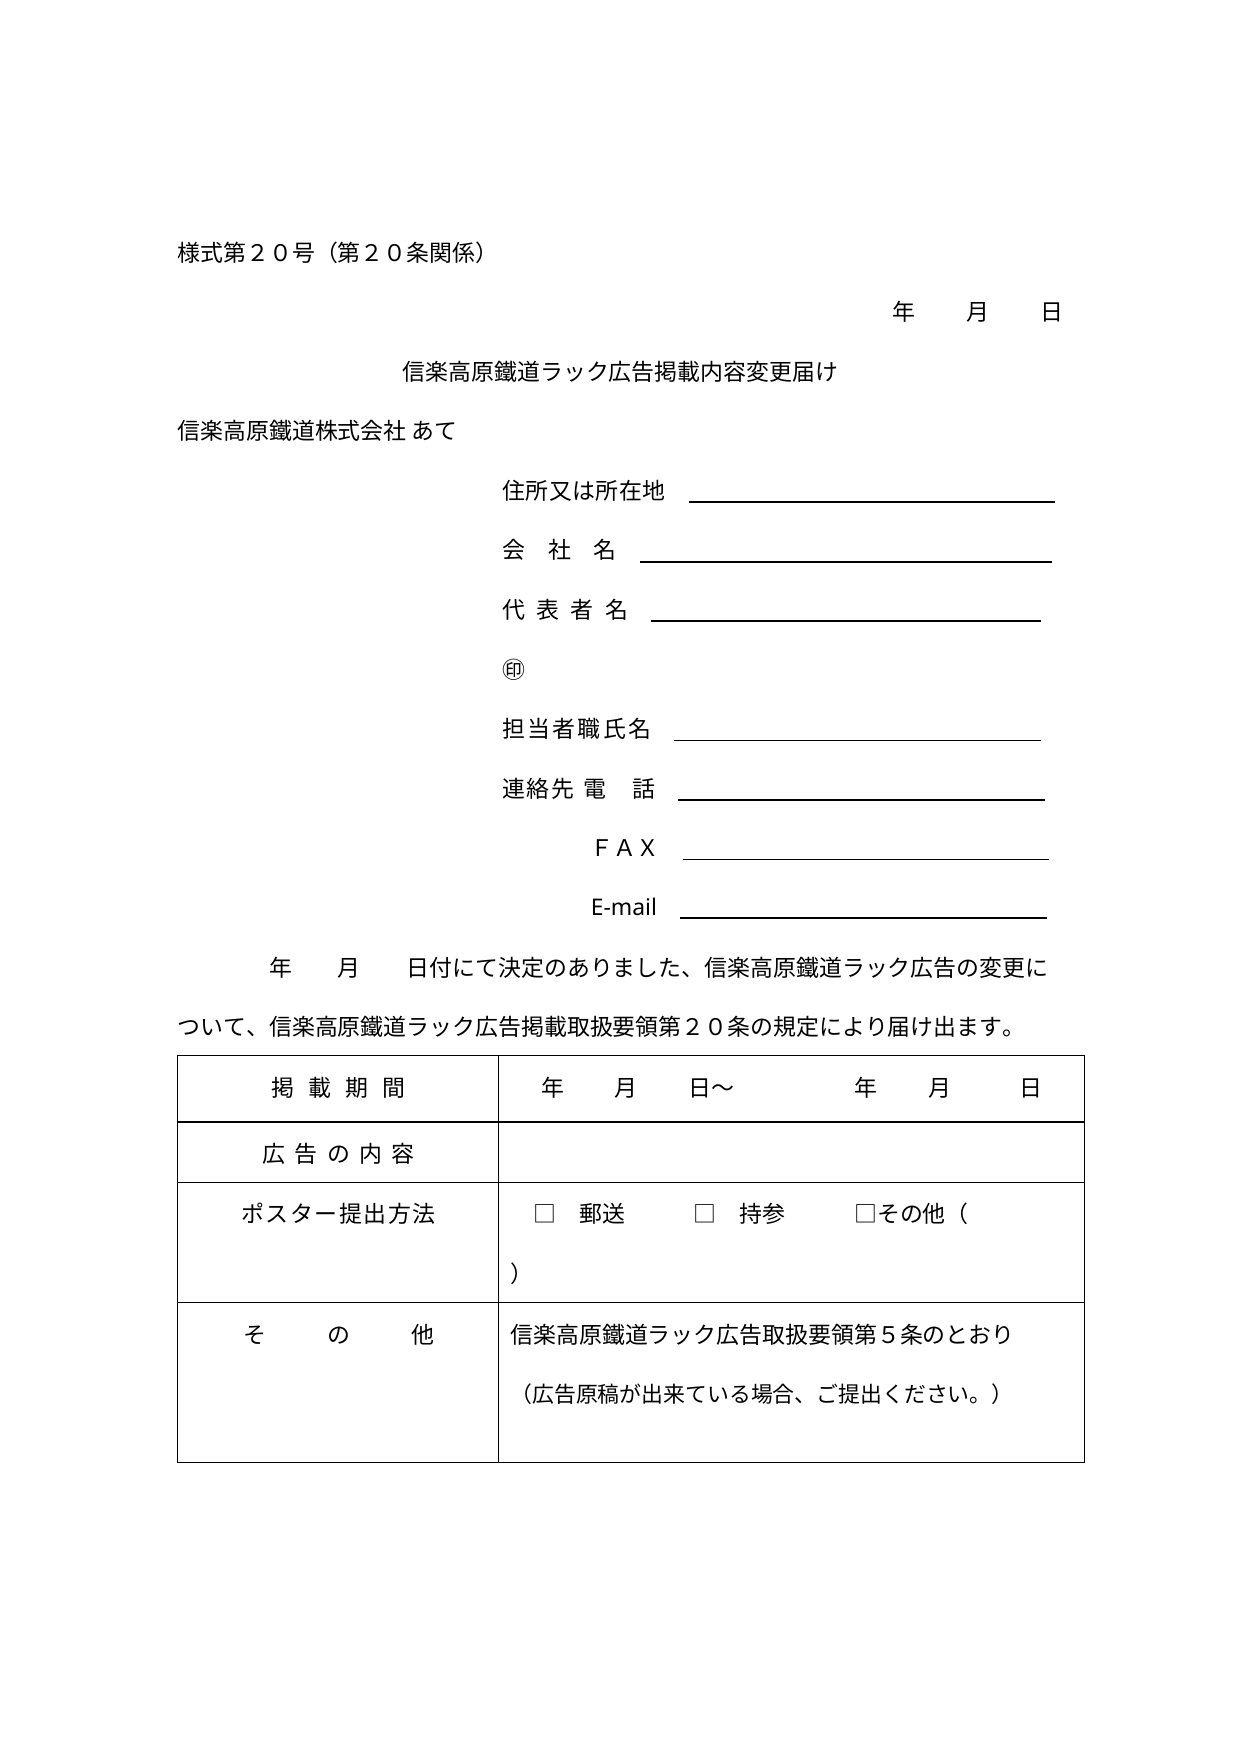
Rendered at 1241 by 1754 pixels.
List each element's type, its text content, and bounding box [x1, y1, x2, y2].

text 年 月 日 [177, 281, 1063, 340]
text ＦＡＸ [591, 817, 1063, 877]
table_cell [499, 1123, 1084, 1182]
text 信楽高原鐵道株式会社 あて [177, 400, 1063, 459]
text 信楽高原鐵道ラック広告掲載内容変更届け [177, 340, 1063, 400]
text 代表者名 ㊞ [502, 579, 1063, 698]
table_cell ポスター提出方法 [178, 1183, 498, 1302]
text 住所又は所在地 [502, 459, 1063, 519]
table_cell □ 郵送 □ 持参 □その他（ ） [499, 1183, 1084, 1302]
text 連絡先 電 話 [502, 757, 1063, 817]
text 様式第２０号（第２０条関係） [177, 221, 1063, 281]
table_header 掲載期間 [178, 1056, 498, 1121]
table_cell 広告の内容 [178, 1123, 498, 1182]
text 年 月 日付にて決定のありました、信楽高原鐵道ラック広告の変更について、信楽高原鐵道ラック広告掲載取扱要領第２０条の規定により届け出ます。 [177, 936, 1063, 1055]
table_header 年 月 日～ 年 月 日 [499, 1056, 1084, 1121]
text 会社名 [502, 519, 1063, 579]
text 担当者職氏名 [502, 698, 1063, 757]
table_cell 信楽高原鐵道ラック広告取扱要領第５条のとおり （広告原稿が出来ている場合、ご提出ください。） [499, 1303, 1084, 1462]
text E-mail [591, 877, 1063, 936]
table_cell その他 [178, 1303, 498, 1462]
